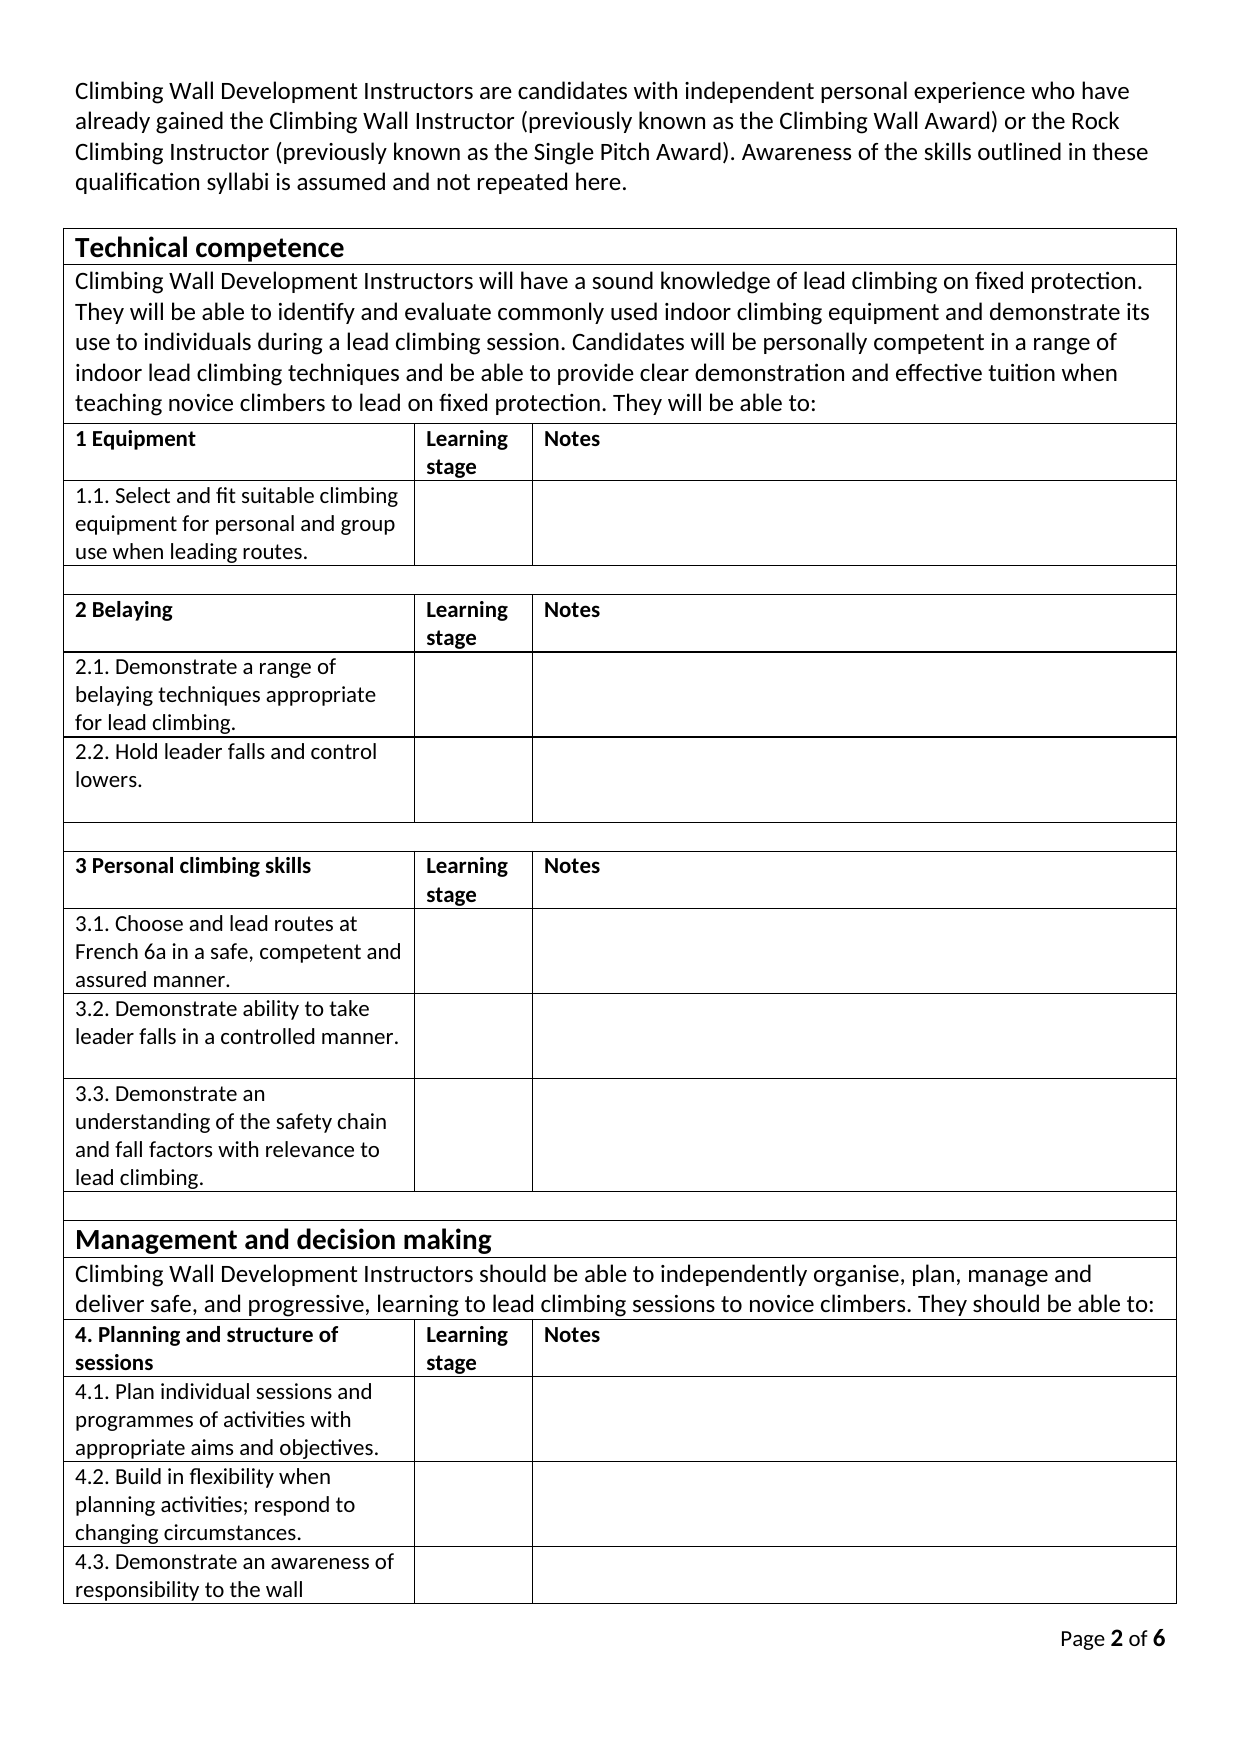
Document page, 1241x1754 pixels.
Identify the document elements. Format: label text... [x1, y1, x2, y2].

table_cell Learning stage [415, 852, 532, 908]
table_cell [533, 1547, 1176, 1603]
table_cell Learning stage [415, 1320, 532, 1376]
table_cell [533, 738, 1176, 822]
table_cell [64, 566, 1176, 594]
table_header Climbing Wall Development Instructors are candidates with independent personal experience who have already gained the Climbing Wall Instructor (previously known as the Climbing Wall Award) or the Rock Climbing Instructor (previously known as the Single Pitch Award). Awareness of the skills outlined in these qualification syllabi is assumed and not repeated here. [64, 75, 1177, 228]
table_cell Climbing Wall Development Instructors should be able to independently organise, plan, manage and deliver safe, and progressive, learning to lead climbing sessions to novice climbers. They should be able to: [64, 1258, 1176, 1319]
table_cell Learning stage [415, 424, 532, 480]
table_cell [533, 1377, 1176, 1461]
table_cell Climbing Wall Development Instructors will have a sound knowledge of lead climbing on fixed protection. They will be able to identify and evaluate commonly used indoor climbing equipment and demonstrate its use to individuals during a lead climbing session. Candidates will be personally competent in a range of indoor lead climbing techniques and be able to provide clear demonstration and effective tuition when teaching novice climbers to lead on fixed protection. They will be able to: [64, 265, 1176, 423]
table_cell Technical competence [64, 229, 1176, 264]
table_cell Notes [533, 1320, 1176, 1376]
table_cell [415, 909, 532, 993]
table_cell [415, 1377, 532, 1461]
table_cell [533, 481, 1176, 565]
table_cell [415, 1547, 532, 1603]
table_cell [533, 909, 1176, 993]
table_cell 3.2. Demonstrate ability to take leader falls in a controlled manner. [64, 994, 414, 1078]
table_cell 2 Belaying [64, 595, 414, 651]
table_cell Notes [533, 595, 1176, 651]
table_cell 3.1. Choose and lead routes at French 6a in a safe, competent and assured manner. [64, 909, 414, 993]
table_cell Management and decision making [64, 1221, 1176, 1257]
table_cell [415, 481, 532, 565]
table_cell 1.1. Select and fit suitable climbing equipment for personal and group use when leading routes. [64, 481, 414, 565]
table_cell Notes [533, 852, 1176, 908]
table_cell Notes [533, 424, 1176, 480]
table_cell [64, 1192, 1176, 1220]
table_cell [533, 994, 1176, 1078]
table_cell 2.1. Demonstrate a range of belaying techniques appropriate for lead climbing. [64, 653, 414, 736]
table_cell [415, 653, 532, 736]
table_cell Learning stage [415, 595, 532, 651]
table_cell [415, 1462, 532, 1546]
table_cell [64, 1547, 414, 1603]
table_cell [415, 994, 532, 1078]
table_cell 4.2. Build in flexibility when planning activities; respond to changing circumstances. [64, 1462, 414, 1546]
table_cell 1 Equipment [64, 424, 414, 480]
table_cell 3.3. Demonstrate an understanding of the safety chain and fall factors with relevance to lead climbing. [64, 1079, 414, 1191]
table_cell [533, 1462, 1176, 1546]
table_cell [533, 653, 1176, 736]
table_cell [64, 823, 1176, 851]
table_cell [415, 738, 532, 822]
table_cell [533, 1079, 1176, 1191]
table_cell 3 Personal climbing skills [64, 852, 414, 908]
table_cell [415, 1079, 532, 1191]
table_cell 4.1. Plan individual sessions and programmes of activities with appropriate aims and objectives. [64, 1377, 414, 1461]
table_cell 4. Planning and structure of sessions [64, 1320, 414, 1376]
table_cell 2.2. Hold leader falls and control lowers. [64, 738, 414, 822]
